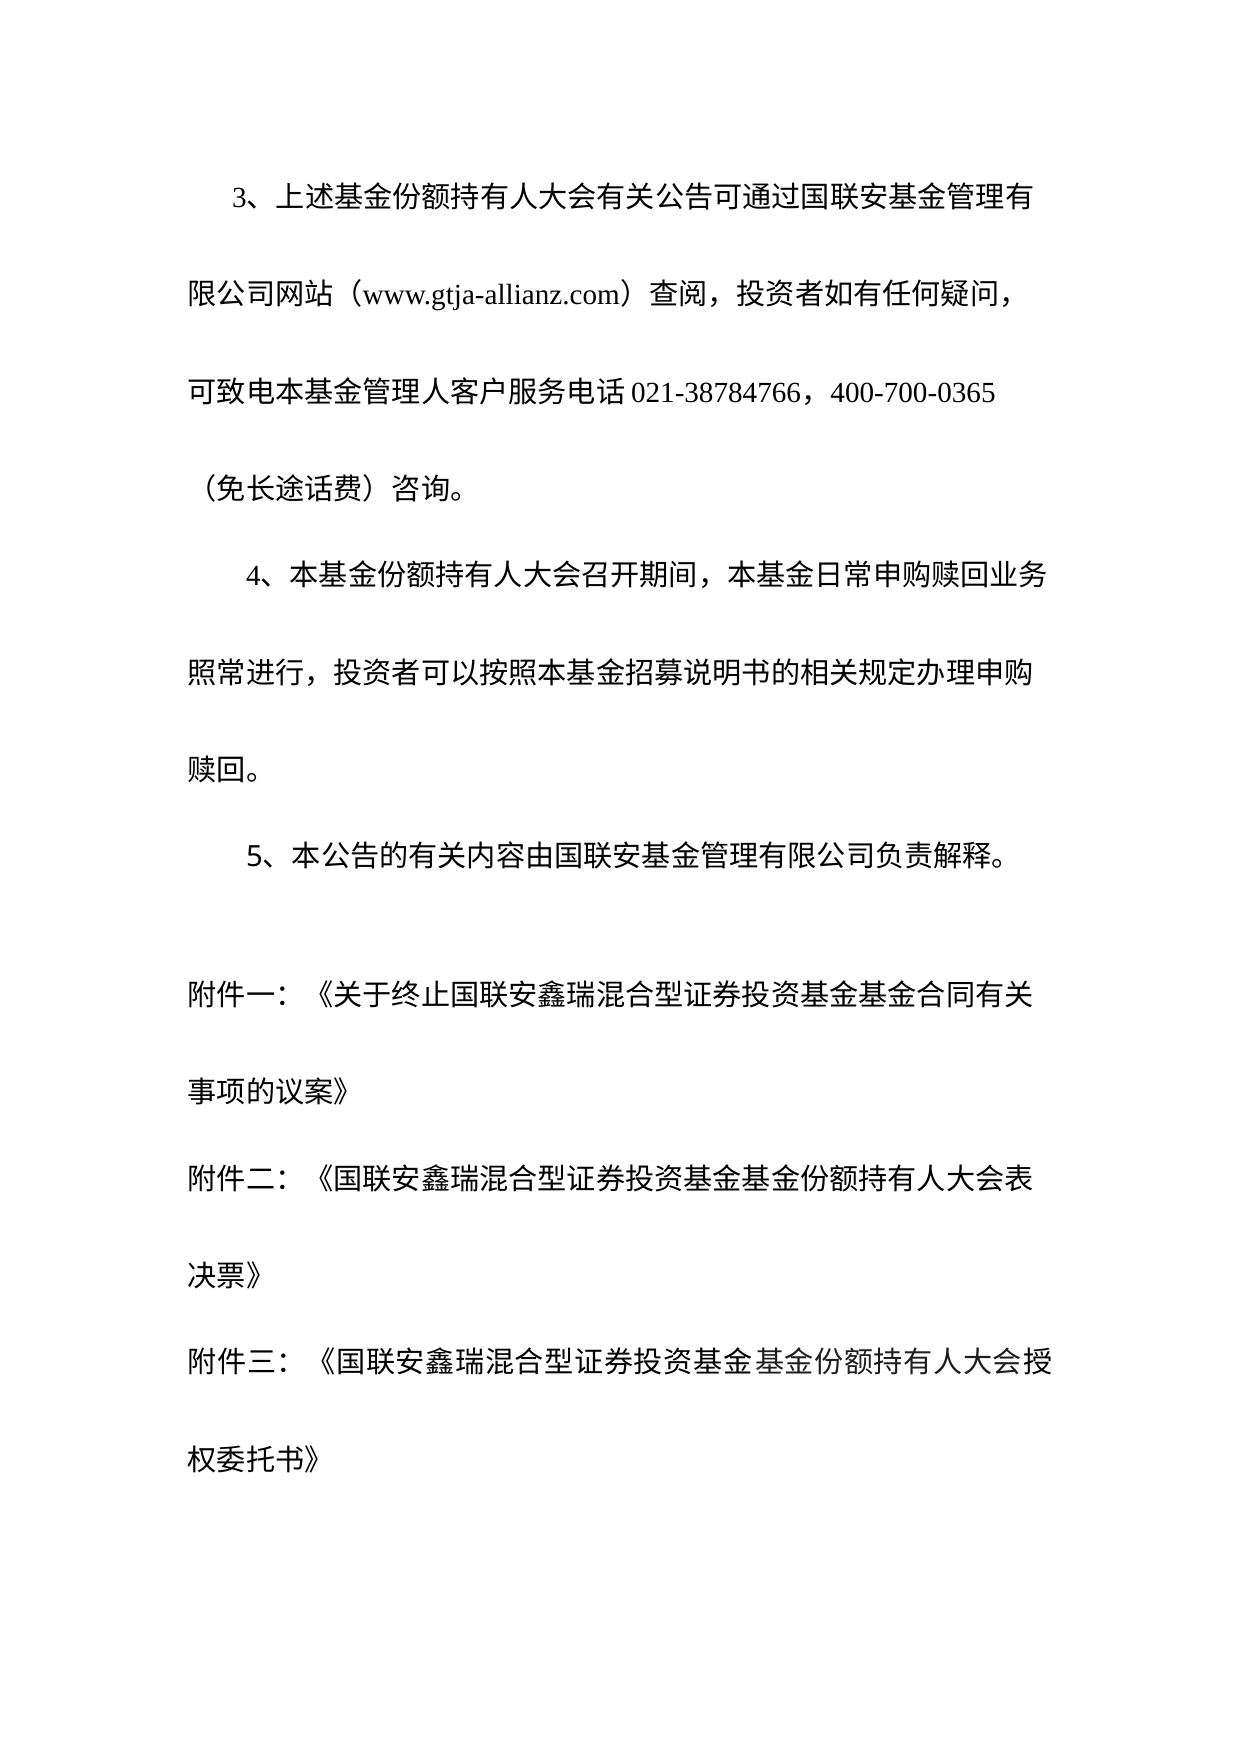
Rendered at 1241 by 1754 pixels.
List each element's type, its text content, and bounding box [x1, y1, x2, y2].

text 附件三：《国联安鑫瑞混合型证券投资基金基金份额持有人大会授权委托书》 [187, 1327, 1053, 1490]
text 5、本公告的有关内容由国联安基金管理有限公司负责解释。 [187, 822, 1053, 887]
text 3、上述基金份额持有人大会有关公告可通过国联安基金管理有限公司网站（www.gtja-allianz.com）查阅，投资者如有任何疑问，可致电本基金管理人客户服务电话021-38784766，400-700-0365（免长途话费）咨询。 [187, 162, 1053, 519]
text 附件二：《国联安鑫瑞混合型证券投资基金基金份额持有人大会表决票》 [187, 1144, 1053, 1306]
text 4、本基金份额持有人大会召开期间，本基金日常申购赎回业务照常进行，投资者可以按照本基金招募说明书的相关规定办理申购赎回。 [187, 541, 1053, 801]
text 附件一：《关于终止国联安鑫瑞混合型证券投资基金基金合同有关事项的议案》 [187, 960, 1053, 1123]
